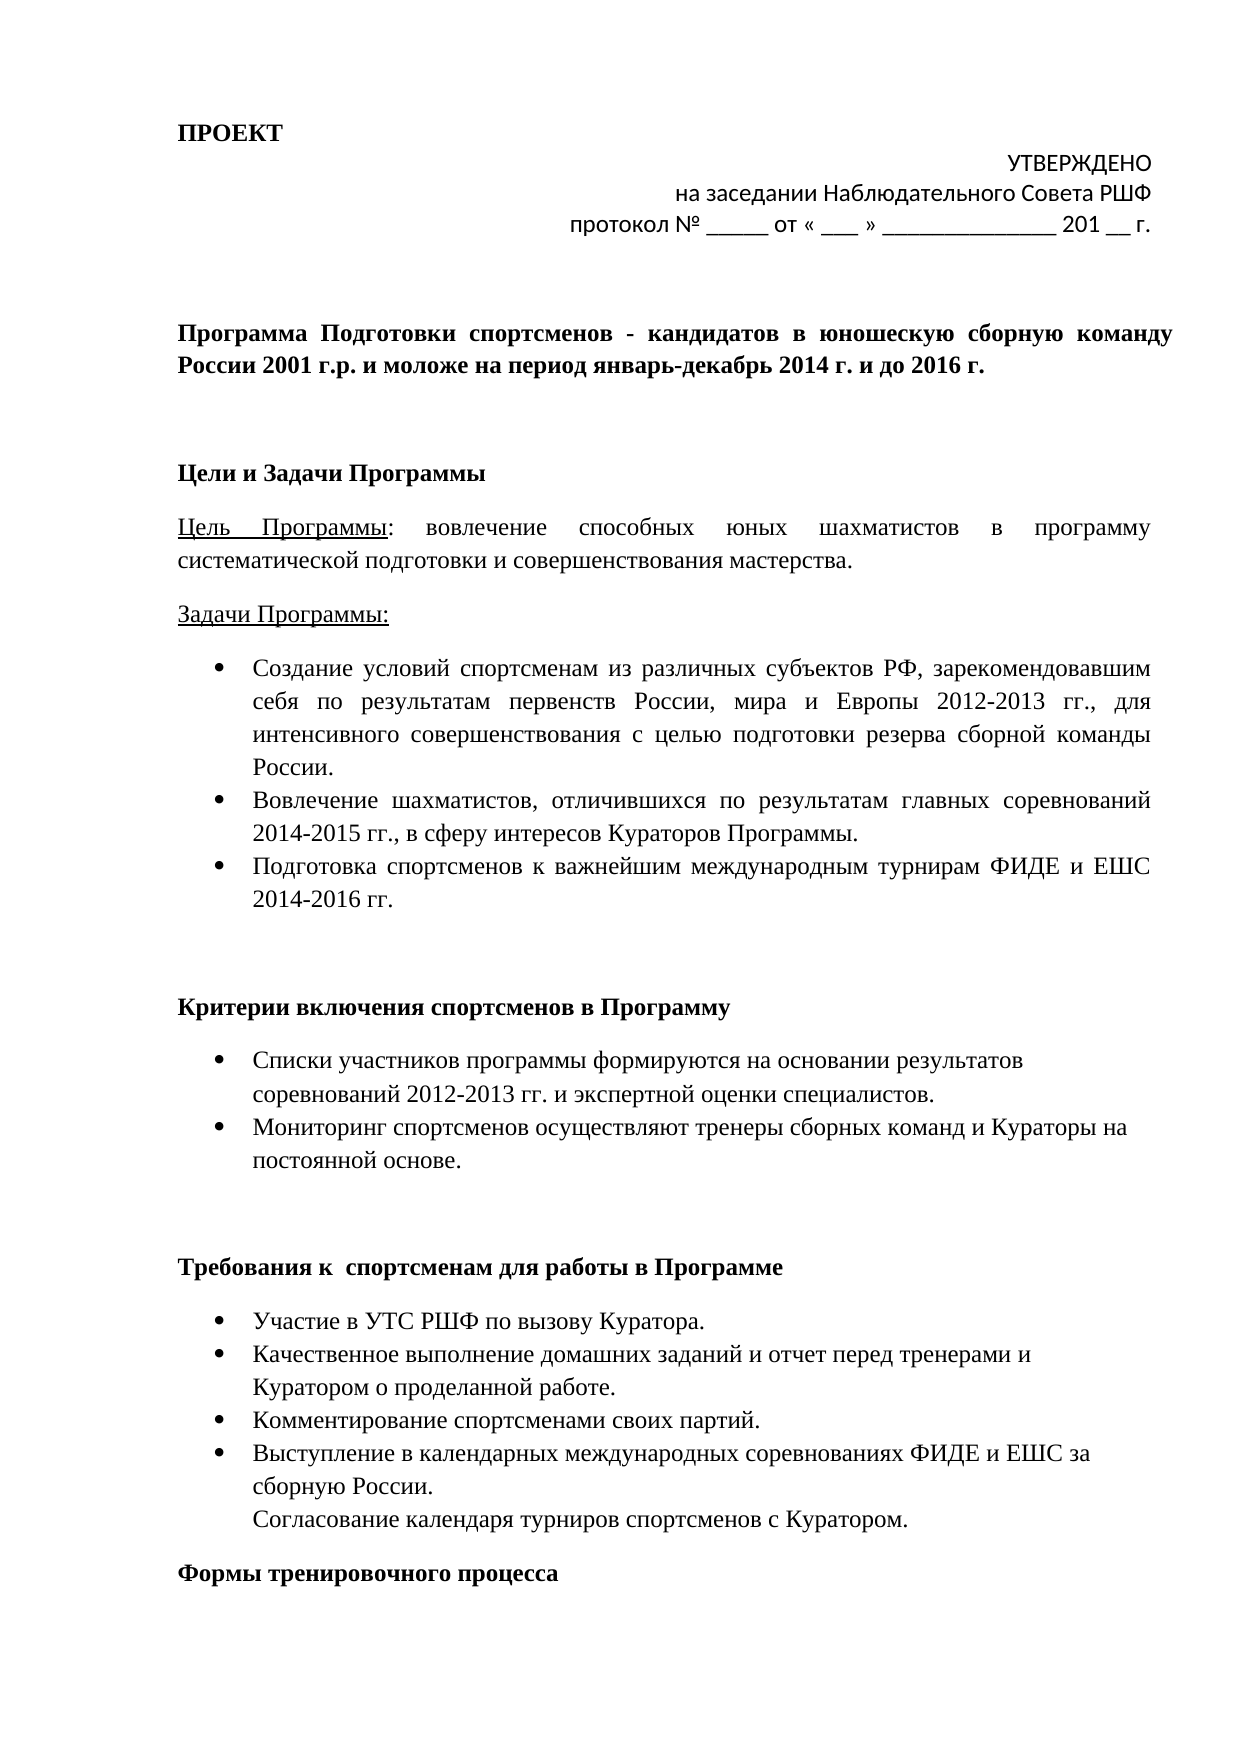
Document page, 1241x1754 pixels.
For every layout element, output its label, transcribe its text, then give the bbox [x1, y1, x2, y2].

text Задачи Программы: [177, 599, 1152, 628]
list Участие в УТС РШФ по вызову Куратора. [215, 1306, 1152, 1335]
text Программа Подготовки спортсменов - кандидатов в юношескую сборную команду России 2001 г.р. и моложе на период январь-декабрь 2014 г. и до 2016 г. [177, 318, 1174, 379]
text Формы тренировочного процесса [177, 1558, 1152, 1587]
list Вовлечение шахматистов, отличившихся по результатам главных соревнований 2014-2015 гг., в сферу интересов Кураторов Программы. [215, 785, 1152, 847]
list Комментирование спортсменами своих партий. [215, 1405, 1152, 1434]
text ПРОЕКТ [177, 118, 1152, 147]
list Списки участников программы формируются на основании результатов соревнований 2012-2013 гг. и экспертной оценки специалистов. [215, 1046, 1152, 1107]
text Цели и Задачи Программы [177, 458, 1152, 487]
text Требования к спортсменам для работы в Программе [177, 1252, 1152, 1281]
list Создание условий спортсменам из различных субъектов РФ, зарекомендовавшим себя по результатам первенств России, мира и Европы 2012-2013 гг., для интенсивного совершенствования с целью подготовки резерва сборной команды России. [215, 653, 1152, 781]
list Выступление в календарных международных соревнованиях ФИДЕ и ЕШС за сборную России. [215, 1438, 1152, 1500]
list Согласование календаря турниров спортсменов с Куратором. [252, 1504, 1152, 1533]
text Критерии включения спортсменов в Программу [177, 992, 1152, 1021]
text Цель Программы: вовлечение способных юных шахматистов в программу систематической подготовки и совершенствования мастерства. [177, 512, 1152, 574]
text протокол № _____ от « ___ » ______________ 201 __ г. [177, 208, 1152, 238]
text УТВЕРЖДЕНО [177, 147, 1152, 177]
text на заседании Наблюдательного Совета РШФ [177, 177, 1152, 208]
list Качественное выполнение домашних заданий и отчет перед тренерами и Куратором о проделанной работе. [215, 1339, 1152, 1401]
list Мониторинг спортсменов осуществляют тренеры сборных команд и Кураторы на постоянной основе. [215, 1112, 1152, 1173]
list Подготовка спортсменов к важнейшим международным турнирам ФИДЕ и ЕШС 2014-2016 гг. [215, 851, 1152, 913]
